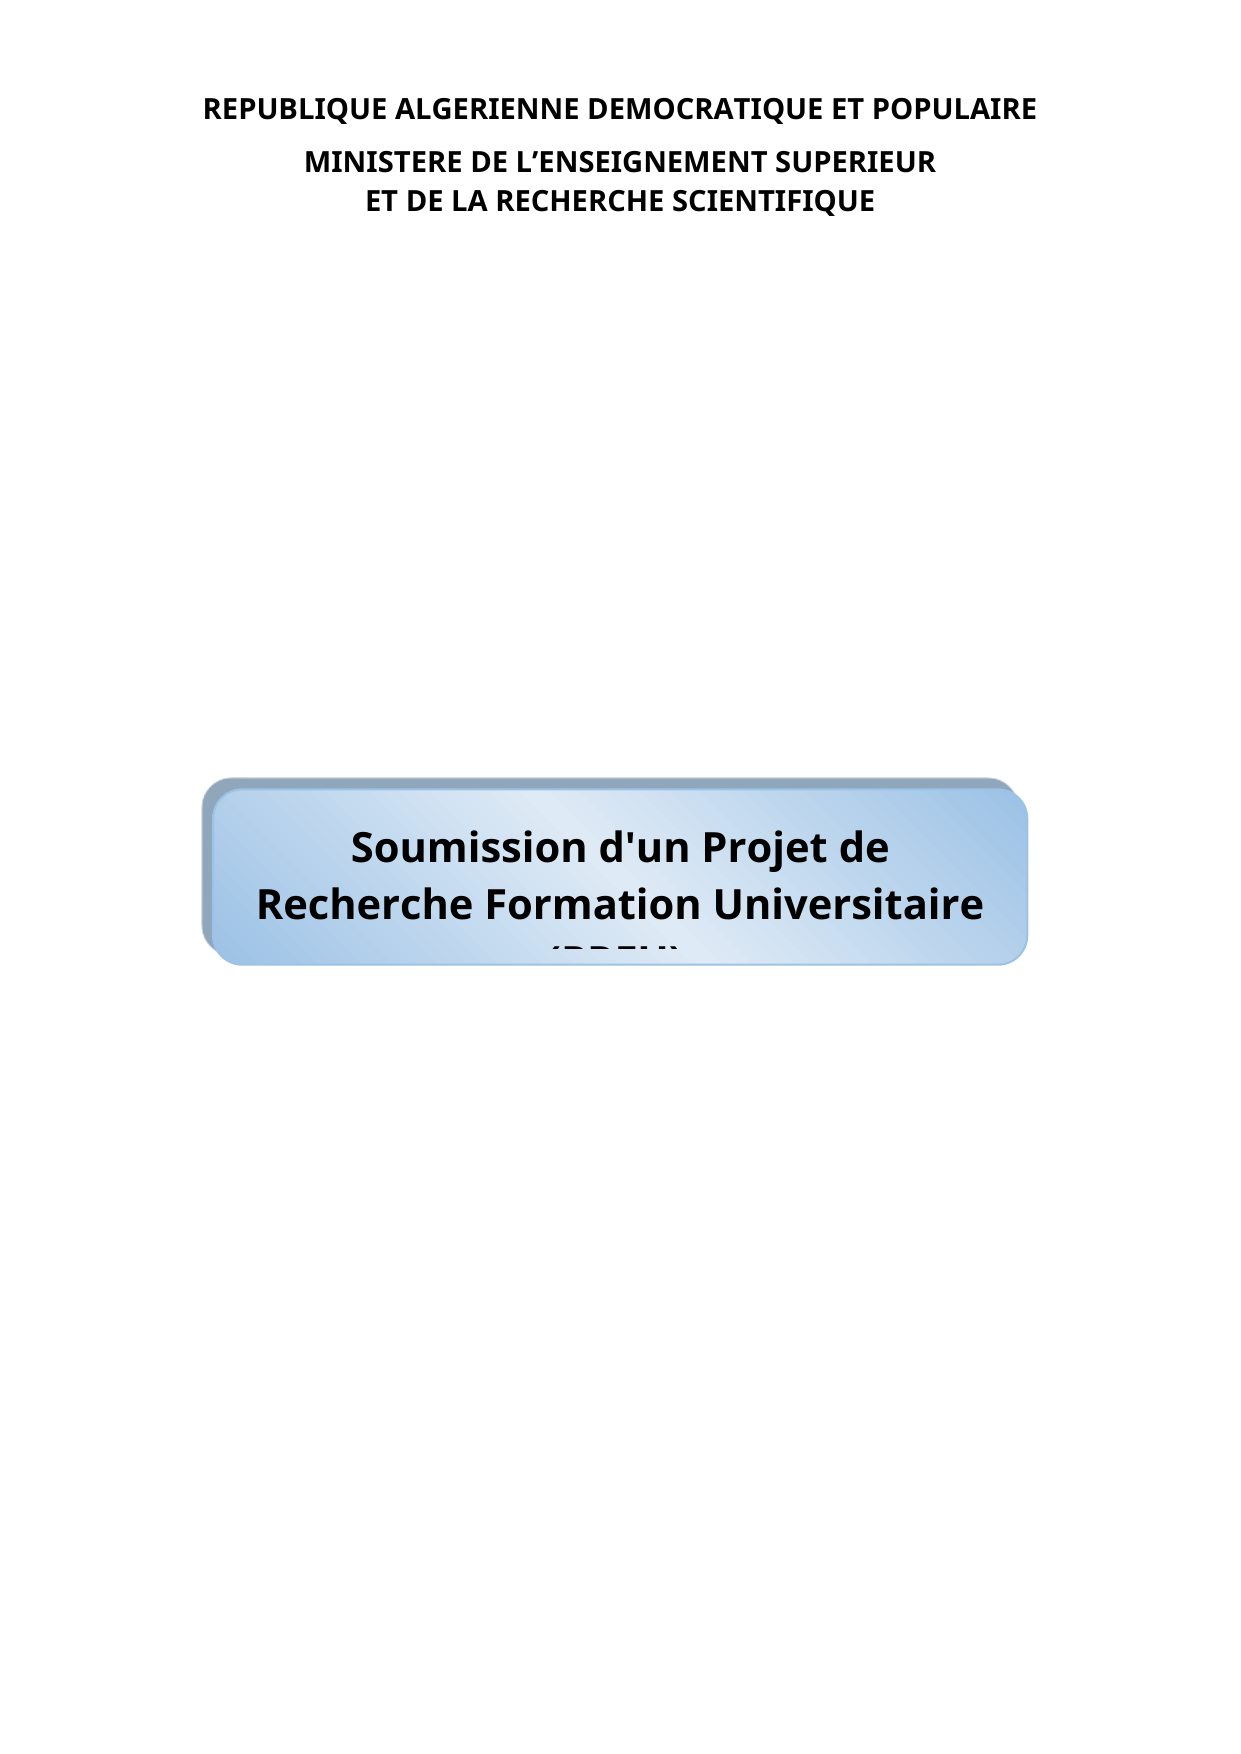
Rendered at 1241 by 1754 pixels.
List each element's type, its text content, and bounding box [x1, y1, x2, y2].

text ET DE [118, 181, 1122, 220]
title REPUBLIQUE ALGERIENNE DEMOCRATIQUE ET POPULAIRE [118, 89, 1122, 128]
text MINISTERE DE L’ENSEIGNEMENT SUPERIEUR [118, 141, 1122, 181]
